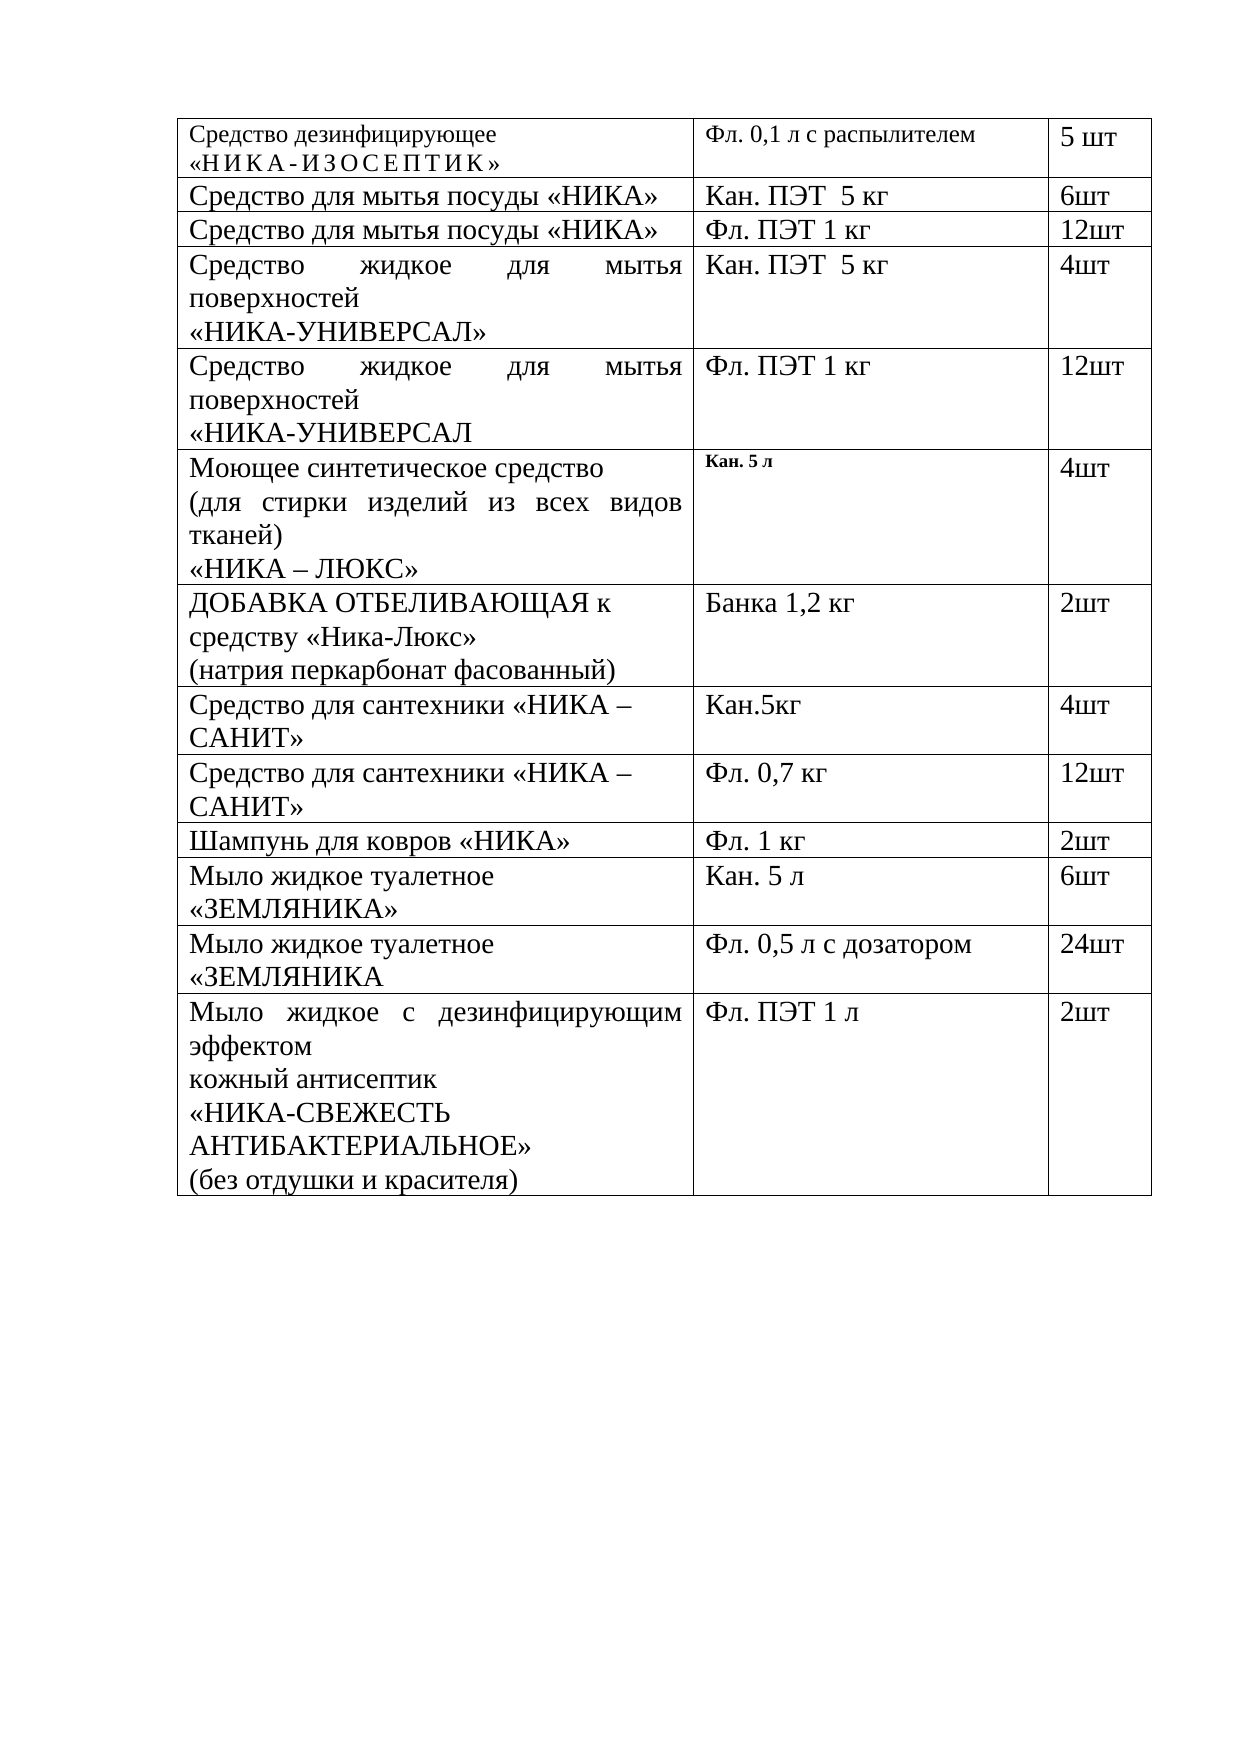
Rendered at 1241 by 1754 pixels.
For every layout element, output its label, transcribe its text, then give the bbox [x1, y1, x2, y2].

table_cell Шампунь для ковров «НИКА» [178, 823, 693, 857]
table_cell Банка 1,2 кг [694, 585, 1048, 686]
table_cell Средство для мытья посуды «Ника» [178, 178, 693, 211]
table_cell Средство жидкое для мытья поверхностей «НИКА-УНИВЕРСАЛ [178, 349, 693, 449]
table_cell Средство жидкое для мытья поверхностей «НИКА-УНИВЕРСАЛ» [178, 247, 693, 347]
table_cell Средство для сантехники «НИКА – САНИТ» [178, 755, 693, 822]
table_cell Фл. 1 кг [694, 823, 1048, 857]
table_cell 2шт [1049, 994, 1151, 1195]
table_cell Фл. 0,7 кг [694, 755, 1048, 822]
table_cell Фл. 0,5 л с дозатором [694, 926, 1048, 993]
table_header Фл. 0,1 л с распылителем [694, 119, 1048, 177]
table_cell 2шт [1049, 823, 1151, 857]
table_cell Мыло жидкое туалетное «ЗЕМЛЯНИКА» [178, 858, 693, 925]
table_cell 6шт [1049, 858, 1151, 925]
table_cell Моющее синтетическое средство (для стирки изделий из всех видов тканей) «Ника – Люкс» [178, 450, 693, 584]
table_cell Средство для сантехники «НИКА – САНИТ» [178, 687, 693, 754]
table_header 5 шт [1049, 119, 1151, 177]
table_cell Фл. ПЭТ 1 л [694, 994, 1048, 1195]
table_cell 12шт [1049, 349, 1151, 449]
table_cell Фл. ПЭТ 1 кг [694, 349, 1048, 449]
table_cell 24шт [1049, 926, 1151, 993]
table_cell 12шт [1049, 212, 1151, 246]
table_cell Кан.5кг [694, 687, 1048, 754]
table_cell Средство для мытья посуды «Ника» [178, 212, 693, 246]
table_cell Кан. 5 л [694, 450, 1048, 584]
table_cell Кан. ПЭТ 5 кг [694, 178, 1048, 211]
table_cell 6шт [1049, 178, 1151, 211]
table_cell 2шт [1049, 585, 1151, 686]
table_cell Кан. ПЭТ 5 кг [694, 247, 1048, 347]
table_header Средство дезинфицирующее «Ника-Изосептик» [178, 119, 693, 177]
table_cell Мыло жидкое туалетное «ЗЕМЛЯНИКА [178, 926, 693, 993]
table_cell 12шт [1049, 755, 1151, 822]
table_cell Мыло жидкое с дезинфицирующим эффектом кожный антисептик «НИКА-СВЕЖЕСТЬ АНТИБАКТЕРИАЛЬНОЕ» (без отдушки и красителя) [178, 994, 693, 1195]
table_cell Фл. ПЭТ 1 кг [694, 212, 1048, 246]
table_cell 4шт [1049, 247, 1151, 347]
table_cell Кан. 5 л [694, 858, 1048, 925]
table_cell 4шт [1049, 450, 1151, 584]
table_cell 4шт [1049, 687, 1151, 754]
table_cell ДОБАВКА ОТБЕЛИВАЮЩАЯ к средству «Ника-Люкс» (натрия перкарбонат фасованный) [178, 585, 693, 686]
